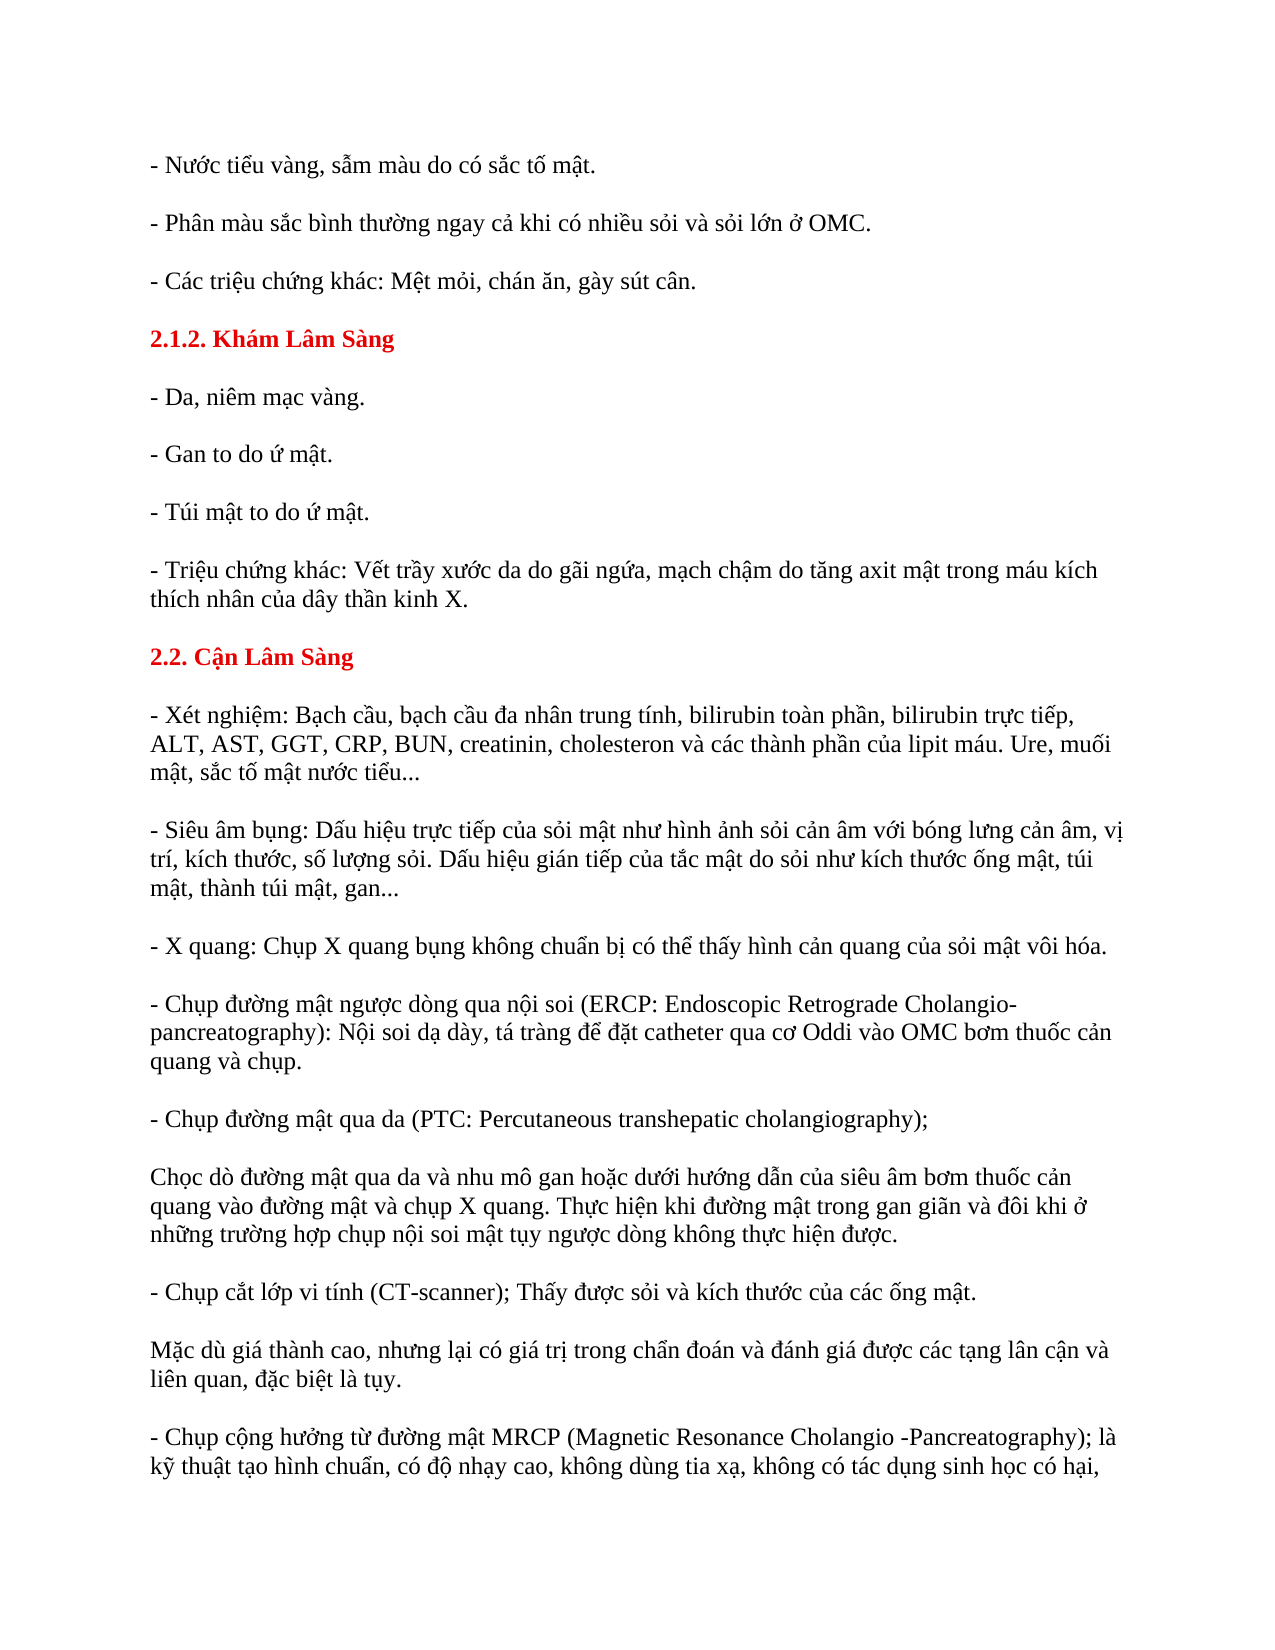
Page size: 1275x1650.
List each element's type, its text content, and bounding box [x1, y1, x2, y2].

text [150, 1422, 1125, 1479]
text 2.2. Cận Lâm Sàng [150, 642, 1125, 671]
text - Gan to do ứ mật. [150, 439, 1125, 468]
text - Phân màu sắc bình thường ngay cả khi có nhiều sỏi và sỏi lớn ở OMC. [150, 208, 1125, 237]
text - Siêu âm bụng: Dấu hiệu trực tiếp của sỏi mật như hình ảnh sỏi cản âm với bóng lưng cản âm, vị trí, kích thước, số lượng sỏi. Dấu hiệu gián tiếp của tắc mật do sỏi như kích thước ống mật, túi mật, thành túi mật, gan... [150, 815, 1125, 902]
text 2.1.2. Khám Lâm Sàng [150, 324, 1125, 352]
text Chọc dò đường mật qua da và nhu mô gan hoặc dưới hướng dẫn của siêu âm bơm thuốc cản quang vào đường mật và chụp X quang. Thực hiện khi đường mật trong gan giãn và đôi khi ở những trường hợp chụp nội soi mật tụy ngược dòng không thực hiện được. [150, 1162, 1125, 1248]
text - Da, niêm mạc vàng. [150, 382, 1125, 410]
text - Túi mật to do ứ mật. [150, 497, 1125, 526]
text - Xét nghiệm: Bạch cầu, bạch cầu đa nhân trung tính, bilirubin toàn phần, bilirubin trực tiếp, ALT, AST, GGT, CRP, BUN, creatinin, cholesteron và các thành phần của lipit máu. Ure, muối mật, sắc tố mật nước tiểu... [150, 700, 1125, 786]
text - Chụp đường mật qua da (PTC: Percutaneous transhepatic cholangiography); [150, 1104, 1125, 1133]
text - Các triệu chứng khác: Mệt mỏi, chán ăn, gày sút cân. [150, 266, 1125, 294]
text - Chụp cắt lớp vi tính (CT-scanner); Thấy được sỏi và kích thước của các ống mật. [150, 1277, 1125, 1306]
text - Chụp đường mật ngược dòng qua nội soi (ERCP: Endoscopic Retrograde Cholangio-pancreatography): Nội soi dạ dày, tá tràng để đặt catheter qua cơ Oddi vào OMC bơm thuốc cản quang và chụp. [150, 989, 1125, 1075]
text - Nước tiểu vàng, sẫm màu do có sắc tố mật. [150, 150, 1125, 179]
text - Triệu chứng khác: Vết trầy xước da do gãi ngứa, mạch chậm do tăng axit mật trong máu kích thích nhân của dây thần kinh X. [150, 555, 1125, 613]
text - X quang: Chụp X quang bụng không chuẩn bị có thể thấy hình cản quang của sỏi mật vôi hóa. [150, 931, 1125, 959]
text Mặc dù giá thành cao, nhưng lại có giá trị trong chẩn đoán và đánh giá được các tạng lân cận và liên quan, đặc biệt là tụy. [150, 1335, 1125, 1393]
